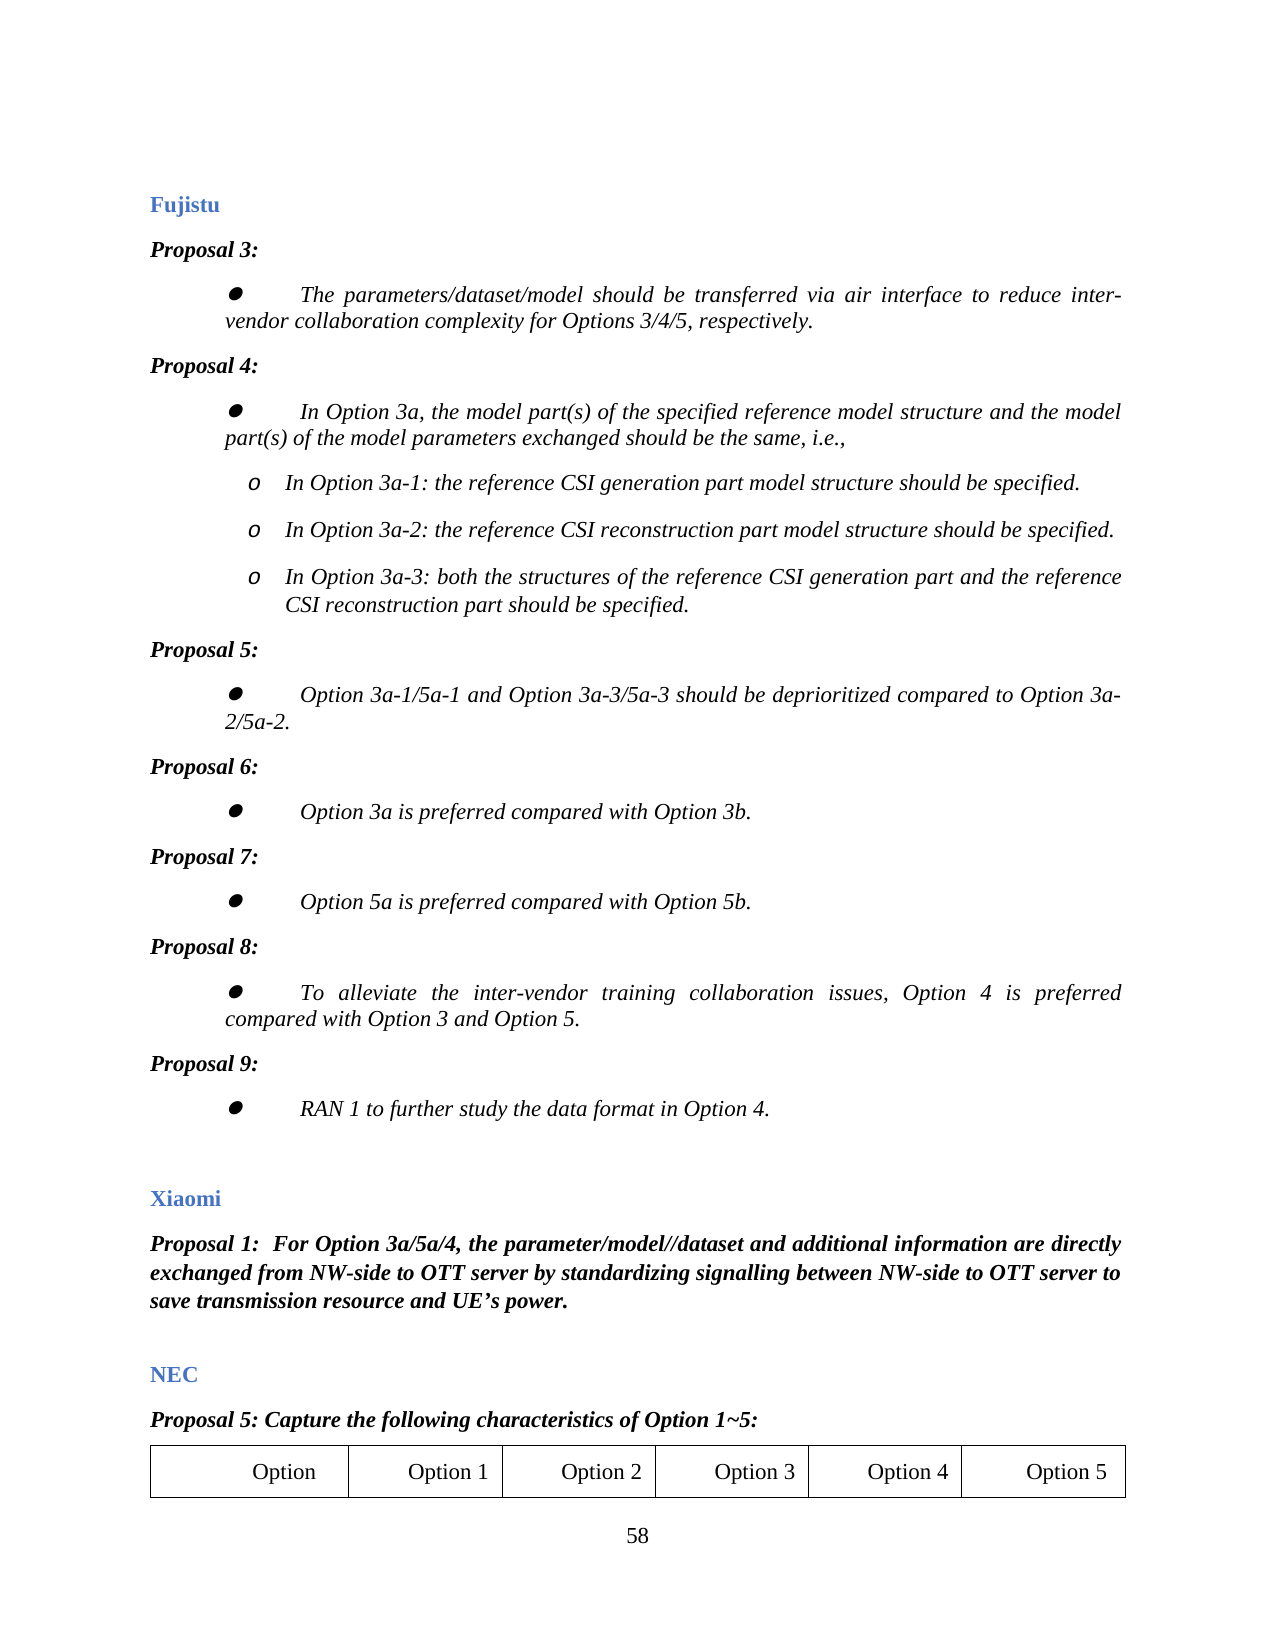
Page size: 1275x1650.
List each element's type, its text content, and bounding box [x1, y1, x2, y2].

text Proposal 5: [150, 636, 1125, 663]
list Option 5a is preferred compared with Option 5b. [225, 888, 1125, 915]
text NEC [150, 1361, 1125, 1387]
list Option 3a-1/5a-1 and Option 3a-3/5a-3 should be deprioritized compared to Option 3a-2/5a-2. [225, 682, 1125, 734]
text Proposal 8: [150, 933, 1125, 960]
text Proposal 5: Capture the following characteristics of Option 1~5: [150, 1406, 1125, 1432]
list In Option 3a-2: the reference CSI reconstruction part model structure should be specified. [247, 516, 1125, 544]
list In Option 3a, the model part(s) of the specified reference model structure and the model part(s) of the model parameters exchanged should be the same, i.e., [225, 398, 1125, 450]
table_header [151, 1446, 348, 1497]
list In Option 3a-3: both the structures of the reference CSI generation part and the reference CSI reconstruction part should be specified. [247, 563, 1125, 618]
text Xiaomi [150, 1185, 1125, 1212]
table_header Option 3 [656, 1446, 808, 1497]
text Proposal 4: [150, 353, 1125, 379]
table_header Option 2 [503, 1446, 655, 1497]
list RAN 1 to further study the data format in Option 4. [225, 1095, 1125, 1121]
table_header Option 1 [349, 1446, 502, 1497]
list To alleviate the inter-vendor training collaboration issues, Option 4 is preferred compared with Option 3 and Option 5. [225, 978, 1125, 1031]
text Proposal 6: [150, 753, 1125, 779]
text Proposal 1: For Option 3a/5a/4, the parameter/model//dataset and additional information are directly exchanged from NW-side to OTT server by standardizing signalling between NW-side to OTT server to save transmission resource and UE’s power. [150, 1230, 1125, 1314]
table_header Option 4 [809, 1446, 961, 1497]
text Fujistu [150, 191, 1125, 217]
text Proposal 3: [150, 236, 1125, 262]
text Proposal 7: [150, 843, 1125, 869]
text Proposal 9: [150, 1050, 1125, 1076]
list The parameters/dataset/model should be transferred via air interface to reduce inter-vendor collaboration complexity for Options 3/4/5, respectively. [225, 281, 1125, 334]
list In Option 3a-1: the reference CSI generation part model structure should be specified. [247, 469, 1125, 497]
list Option 3a is preferred compared with Option 3b. [225, 798, 1125, 824]
table_header Option 5 [962, 1446, 1125, 1497]
